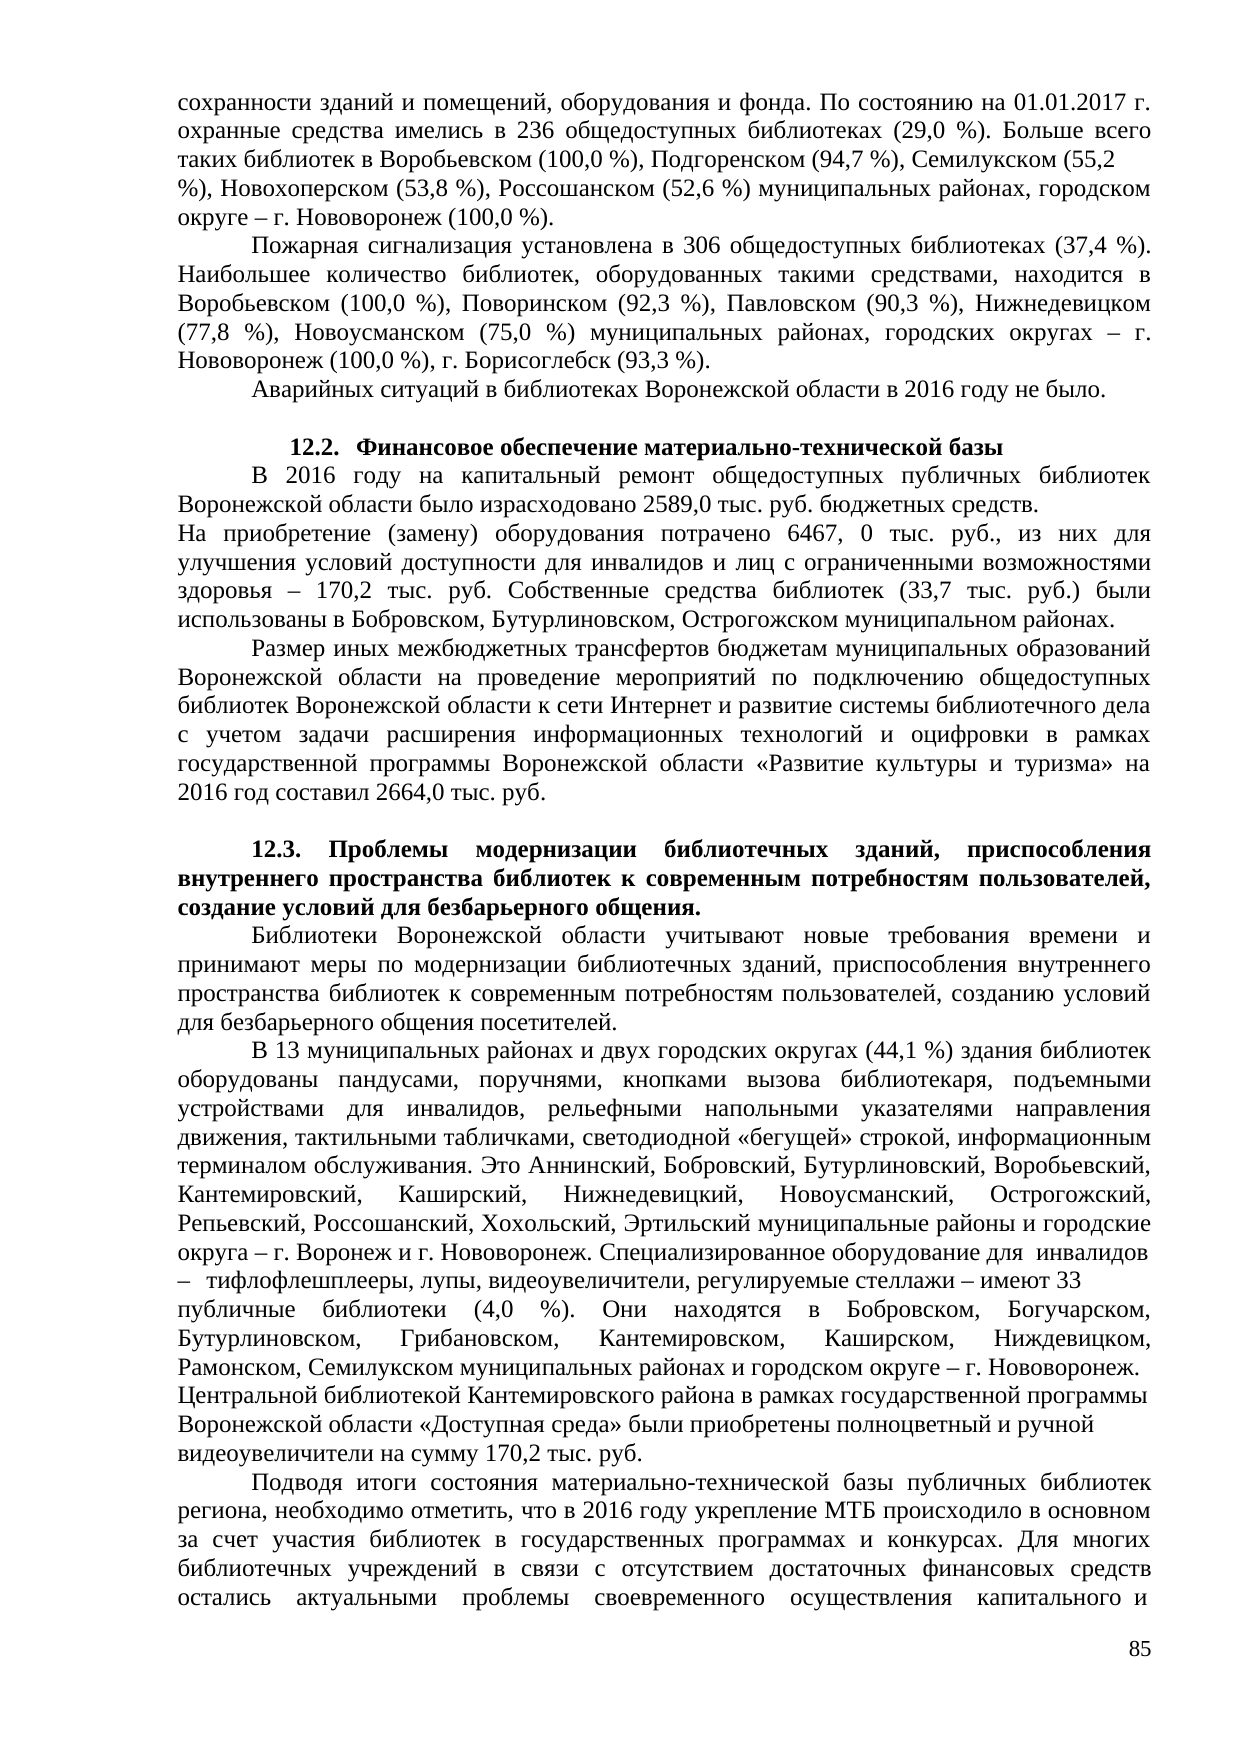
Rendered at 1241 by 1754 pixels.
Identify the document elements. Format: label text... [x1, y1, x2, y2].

text Подводя итоги состояния материально-технической базы публичных библиотек региона, необходимо отметить, что в 2016 году укрепление МТБ происходило в основном за счет участия библиотек в государственных программах и конкурсах. Для многих библиотечных учреждений в связи с отсутствием достаточных финансовых средств остались актуальными проблемы своевременного осуществления капитального и [177, 1467, 1152, 1610]
text В 13 муниципальных районах и двух городских округах (44,1 %) здания библиотек оборудованы пандусами, поручнями, кнопками вызова библиотекаря, подъемными устройствами для инвалидов, рельефными напольными указателями направления движения, тактильными табличками, светодиодной «бегущей» строкой, информационным терминалом обслуживания. Это Аннинский, Бобровский, Бутурлиновский, Воробьевский, Кантемировский, Каширский, Нижнедевицкий, Новоусманский, Острогожский, Репьевский, Россошанский, Хохольский, Эртильский муниципальные районы и городские округа – г. Воронеж и г. Нововоронеж. Специализированное оборудование для инвалидов [177, 1035, 1152, 1265]
text сохранности зданий и помещений, оборудования и фонда. По состоянию на 01.01.2017 г. охранные средства имелись в 236 общедоступных библиотеках (29,0 %). Больше всего таких библиотек в Воробьевском (100,0 %), Подгоренском (94,7 %), Семилукском (55,2 [177, 87, 1152, 173]
text Библиотеки Воронежской области учитывают новые требования времени и принимают меры по модернизации библиотечных зданий, приспособления внутреннего пространства библиотек к современным потребностям пользователей, созданию условий для безбарьерного общения посетителей. [177, 920, 1151, 1035]
text На приобретение (замену) оборудования потрачено 6467, 0 тыс. руб., из них для улучшения условий доступности для инвалидов и лиц с ограниченными возможностями здоровья – 170,2 тыс. руб. Собственные средства библиотек (33,7 тыс. руб.) были использованы в Бобровском, Бутурлиновском, Острогожском муниципальном районах. [177, 518, 1152, 633]
subtitle Проблемы модернизации библиотечных зданий, приспособления внутреннего пространства библиотек к современным потребностям пользователей, создание условий для безбарьерного общения. [177, 834, 1152, 920]
text Аварийных ситуаций в библиотеках Воронежской области в 2016 году не было. [251, 374, 1157, 403]
text Размер иных межбюджетных трансфертов бюджетам муниципальных образований Воронежской области на проведение мероприятий по подключению общедоступных библиотек Воронежской области к сети Интернет и развитие системы библиотечного дела с учетом задачи расширения информационных технологий и оцифровки в рамках государственной программы Воронежской области «Развитие культуры и туризма» на 2016 год составил 2664,0 тыс. руб. [177, 633, 1151, 805]
list тифлофлешплееры, лупы, видеоувеличители, регулируемые стеллажи – имеют 33 публичные библиотеки (4,0 %). Они находятся в Бобровском, Богучарском, Бутурлиновском, Грибановском, Кантемировском, Каширском, Ниждевицком, Рамонском, Семилукском муниципальных районах и городском округе – г. Нововоронеж. Центральной библиотекой Кантемировского района в рамках государственной программы Воронежской области «Доступная среда» были приобретены полноцветный и ручной видеоувеличители на сумму 170,2 тыс. руб. [177, 1265, 1152, 1467]
text Пожарная сигнализация установлена в 306 общедоступных библиотеках (37,4 %). Наибольшее количество библиотек, оборудованных такими средствами, находится в Воробьевском (100,0 %), Поворинском (92,3 %), Павловском (90,3 %), Нижнедевицком (77,8 %), Новоусманском (75,0 %) муниципальных районах, городских округах – г. Нововоронеж (100,0 %), г. Борисоглебск (93,3 %). [177, 230, 1152, 374]
text В 2016 году на капитальный ремонт общедоступных публичных библиотек Воронежской области было израсходовано 2589,0 тыс. руб. бюджетных средств. [177, 460, 1151, 518]
text %), Новохоперском (53,8 %), Россошанском (52,6 %) муниципальных районах, городском округе – г. Нововоронеж (100,0 %). [177, 173, 1152, 230]
subtitle Финансовое обеспечение материально-технической базы [129, 432, 1163, 460]
